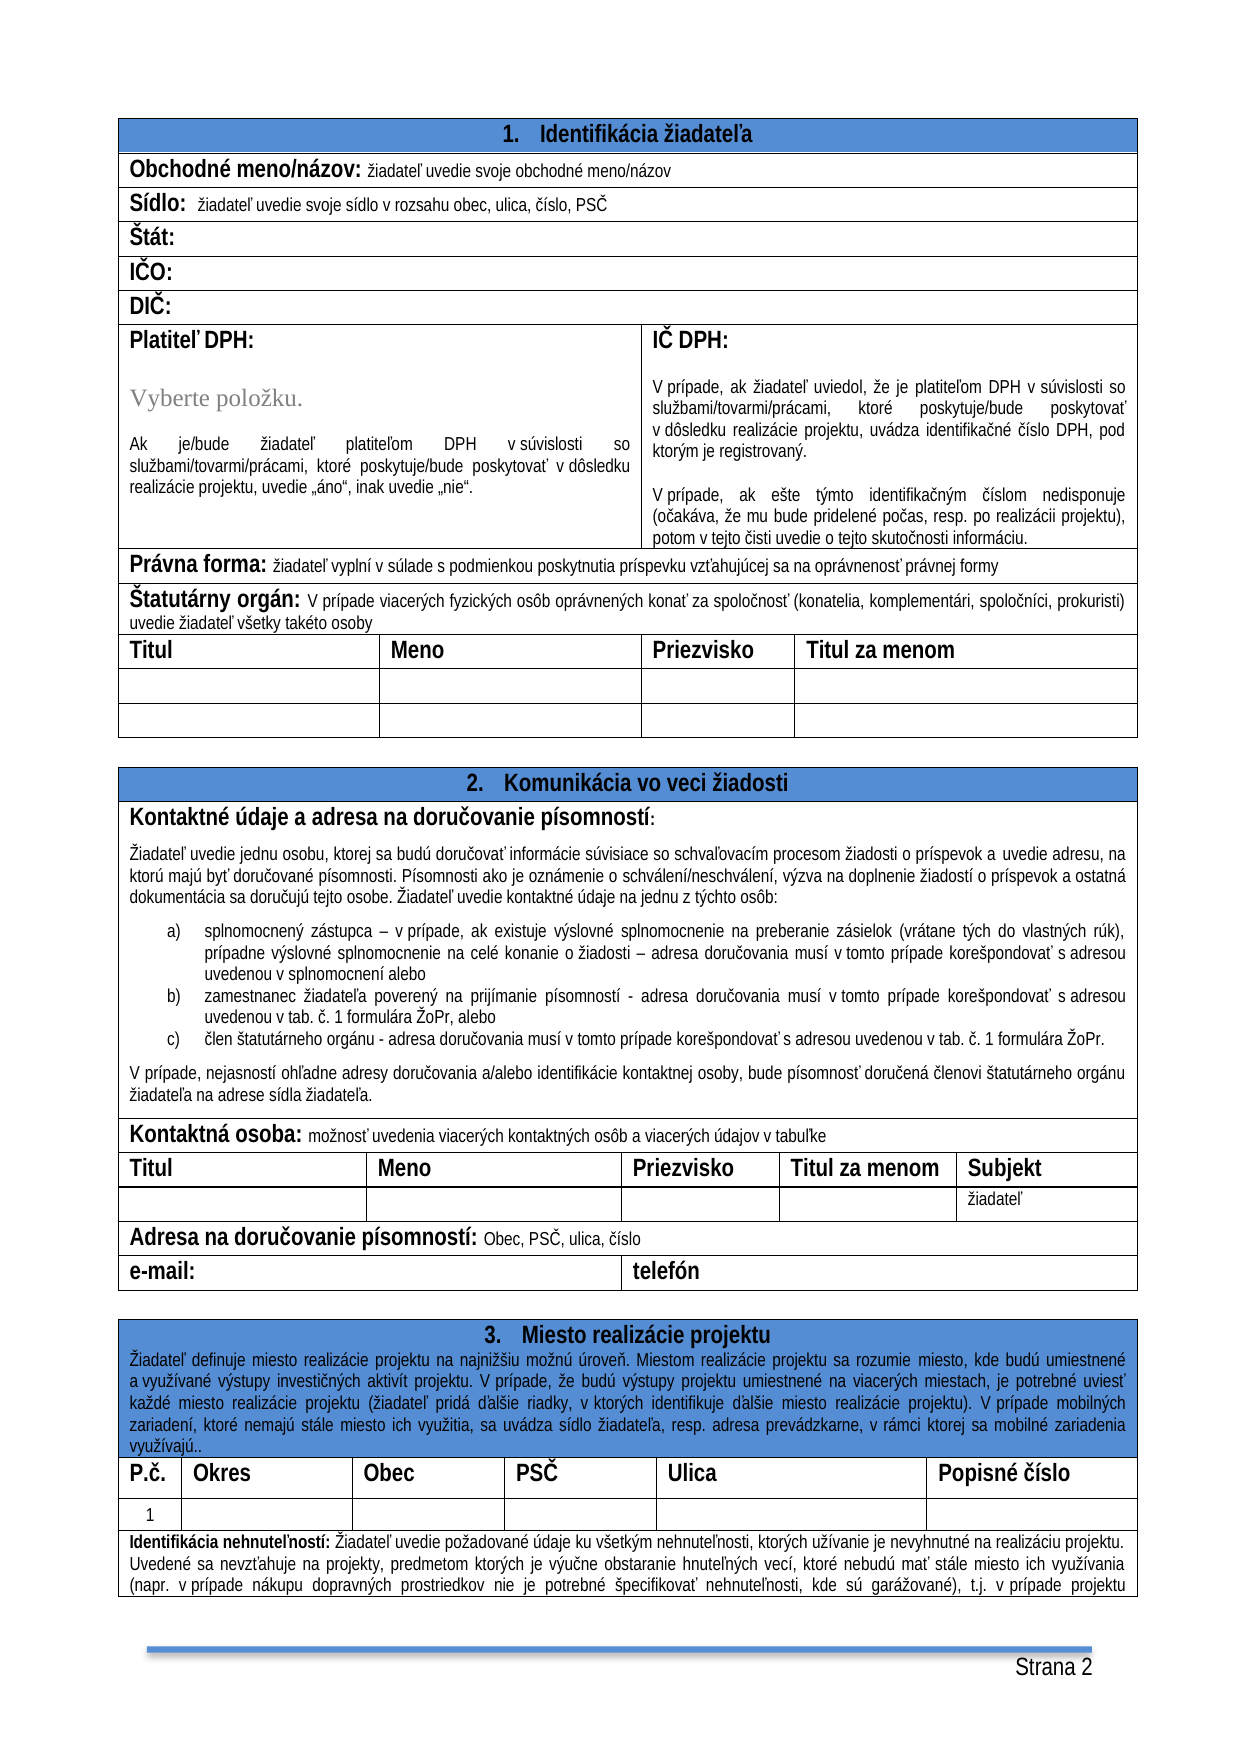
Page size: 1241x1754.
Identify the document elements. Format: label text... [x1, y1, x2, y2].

table_cell Štatutárny orgán: V prípade viacerých fyzických osôb oprávnených konať za spoločnosť (konatelia, komplementári, spoločníci, prokuristi) uvedie žiadateľ všetky takéto osoby [119, 584, 1137, 634]
table_cell Obec [353, 1458, 504, 1498]
table_cell Štát: [119, 222, 1137, 256]
table_header Identifikácia žiadateľa [119, 119, 1137, 152]
table_cell IČ DPH: V prípade, ak žiadateľ uviedol, že je platiteľom DPH v súvislosti so službami/tovarmi/prácami, ktoré poskytuje/bude poskytovať v dôsledku realizácie projektu, uvádza identifikačné číslo DPH, pod ktorým je registrovaný. V prípade, ak ešte týmto identifikačným číslom nedisponuje (očakáva, že mu bude pridelené počas, resp. po realizácii projektu), potom v tejto čisti uvedie o tejto skutočnosti informáciu. [642, 325, 1137, 548]
table_cell [367, 1188, 621, 1221]
table_cell Titul za menom [780, 1153, 956, 1186]
table_cell [119, 704, 379, 737]
table_cell [505, 1499, 656, 1530]
table_cell Popisné číslo [927, 1458, 1137, 1498]
table_cell [353, 1499, 504, 1530]
table_cell Kontaktné údaje a adresa na doručovanie písomností: Žiadateľ uvedie jednu osobu, ktorej sa budú doručovať informácie súvisiace so schvaľovacím procesom žiadosti o príspevok a uvedie adresu, na ktorú majú byť doručované písomnosti. Písomnosti ako je oznámenie o schválení/neschválení, výzva na doplnenie žiadostí o príspevok a ostatná dokumentácia sa doručujú tejto osobe. Žiadateľ uvedie kontaktné údaje na jednu z týchto osôb: splnomocnený zástupca – v prípade, ak existuje výslovné splnomocnenie na preberanie zásielok (vrátane tých do vlastných rúk), prípadne výslovné splnomocnenie na celé konanie o žiadosti – adresa doručovania musí v tomto prípade korešpondovať s adresou uvedenou v splnomocnení alebo zamestnanec žiadateľa poverený na prijímanie písomností - adresa doručovania musí v tomto prípade korešpondovať s adresou uvedenou v tab. č. 1 formulára ŽoPr, alebo člen štatutárneho orgánu - adresa doručovania musí v tomto prípade korešpondovať s adresou uvedenou v tab. č. 1 formulára ŽoPr. V prípade, nejasností ohľadne adresy doručovania a/alebo identifikácie kontaktnej osoby, bude písomnosť doručená členovi štatutárneho orgánu žiadateľa na adrese sídla žiadateľa. [119, 802, 1137, 1118]
table_cell Obchodné meno/názov: žiadateľ uvedie svoje obchodné meno/názov [119, 154, 1137, 187]
table_cell Právna forma: žiadateľ vyplní v súlade s podmienkou poskytnutia príspevku vzťahujúcej sa na oprávnenosť právnej formy [119, 549, 1137, 582]
table_cell [780, 1188, 956, 1221]
table_cell Platiteľ DPH: Ak je/bude žiadateľ platiteľom DPH v súvislosti so službami/tovarmi/prácami, ktoré poskytuje/bude poskytovať v dôsledku realizácie projektu, uvedie „áno“, inak uvedie „nie“. [119, 325, 641, 548]
table_cell [182, 1499, 352, 1530]
table_cell 1 [119, 1499, 181, 1530]
table_cell [119, 1188, 366, 1221]
table_cell Priezvisko [622, 1153, 779, 1186]
table_cell Priezvisko [642, 635, 794, 668]
table_cell e-mail: [119, 1256, 621, 1289]
table_cell [657, 1499, 926, 1530]
table_cell [795, 704, 1137, 737]
table_cell DIČ: [119, 291, 1137, 324]
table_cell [119, 1531, 1137, 1596]
table_cell [119, 669, 379, 702]
table_cell Sídlo: žiadateľ uvedie svoje sídlo v rozsahu obec, ulica, číslo, PSČ [119, 188, 1137, 221]
table_cell [380, 704, 641, 737]
table_cell [642, 704, 794, 737]
table_cell [622, 1188, 779, 1221]
table_cell Titul [119, 635, 379, 668]
table_cell PSČ [505, 1458, 656, 1498]
table_cell [927, 1499, 1137, 1530]
table_cell Meno [367, 1153, 621, 1186]
table_cell Meno [380, 635, 641, 668]
table_cell [795, 669, 1137, 702]
table_header Miesto realizácie projektu Žiadateľ definuje miesto realizácie projektu na najnižšiu možnú úroveň. Miestom realizácie projektu sa rozumie miesto, kde budú umiestnené a využívané výstupy investičných aktivít projektu. V prípade, že budú výstupy projektu umiestnené na viacerých miestach, je potrebné uviesť každé miesto realizácie projektu (žiadateľ pridá ďalšie riadky, v ktorých identifikuje ďalšie miesto realizácie projektu). V prípade mobilných zariadení, ktoré nemajú stále miesto ich využitia, sa uvádza sídlo žiadateľa, resp. adresa prevádzkarne, v rámci ktorej sa mobilné zariadenia využívajú.. [119, 1320, 1137, 1457]
table_cell žiadateľ [957, 1188, 1137, 1221]
table_cell Okres [182, 1458, 352, 1498]
table_cell telefón [622, 1256, 1137, 1289]
table_cell Kontaktná osoba: možnosť uvedenia viacerých kontaktných osôb a viacerých údajov v tabuľke [119, 1119, 1137, 1152]
table_cell Titul za menom [795, 635, 1137, 668]
table_cell Adresa na doručovanie písomností: Obec, PSČ, ulica, číslo [119, 1222, 1137, 1255]
table_header Komunikácia vo veci žiadosti [119, 768, 1137, 801]
table_cell P.č. [119, 1458, 181, 1498]
table_cell Subjekt [957, 1153, 1137, 1186]
table_cell [642, 669, 794, 702]
table_cell [380, 669, 641, 702]
table_cell Titul [119, 1153, 366, 1186]
table_cell IČO: [119, 257, 1137, 290]
table_cell Ulica [657, 1458, 926, 1498]
